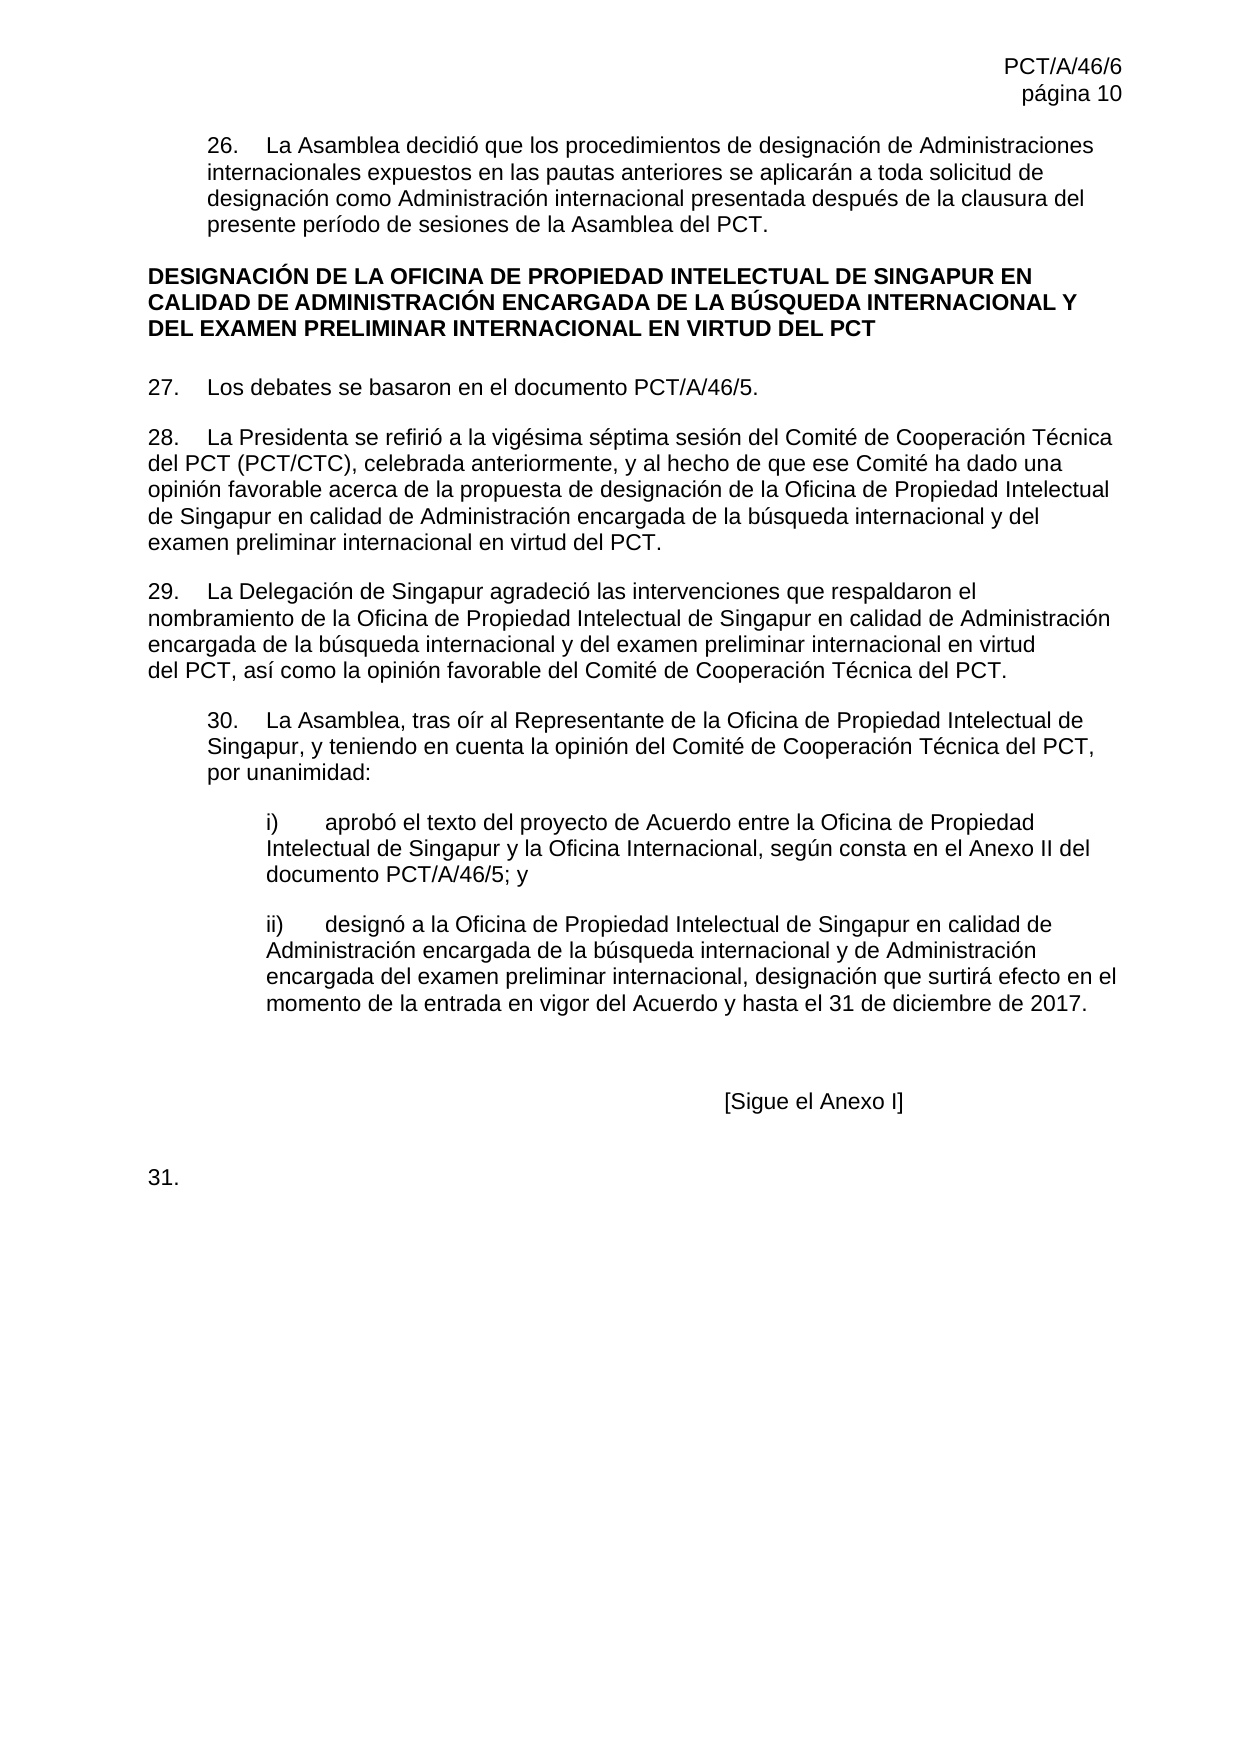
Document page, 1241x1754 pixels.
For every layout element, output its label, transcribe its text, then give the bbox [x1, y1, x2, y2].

subtitle designación DE LA OFICINA DE PROPIEDAD INTELECTUAL DE SINGAPUR en calidad de administración encargada de la búsqueda internacional y del examen preliminar internacional en virtud del pct [148, 263, 1122, 342]
text Los debates se basaron en el documento PCT/A/46/5. [148, 374, 1122, 401]
text [Sigue el Anexo I] [724, 1088, 1122, 1114]
text La Asamblea, tras oír al Representante de la Oficina de Propiedad Intelectual de Singapur, y teniendo en cuenta la opinión del Comité de Cooperación Técnica del PCT, por unanimidad: [207, 707, 1122, 786]
text La Delegación de Singapur agradeció las intervenciones que respaldaron el nombramiento de la Oficina de Propiedad Intelectual de Singapur en calidad de Administración encargada de la búsqueda internacional y del examen preliminar internacional en virtud del PCT, así como la opinión favorable del Comité de Cooperación Técnica del PCT. [148, 578, 1122, 684]
list ii) designó a la Oficina de Propiedad Intelectual de Singapur en calidad de Administración encargada de la búsqueda internacional y de Administración encargada del examen preliminar internacional, designación que surtirá efecto en el momento de la entrada en vigor del Acuerdo y hasta el 31 de diciembre de 2017. [266, 911, 1122, 1016]
text La Asamblea decidió que los procedimientos de designación de Administraciones internacionales expuestos en las pautas anteriores se aplicarán a toda solicitud de designación como Administración internacional presentada después de la clausura del presente período de sesiones de la Asamblea del PCT. [207, 132, 1122, 238]
text La Presidenta se refirió a la vigésima séptima sesión del Comité de Cooperación Técnica del PCT (PCT/CTC), celebrada anteriormente, y al hecho de que ese Comité ha dado una opinión favorable acerca de la propuesta de designación de la Oficina de Propiedad Intelectual de Singapur en calidad de Administración encargada de la búsqueda internacional y del examen preliminar internacional en virtud del PCT. [148, 423, 1122, 555]
list i) aprobó el texto del proyecto de Acuerdo entre la Oficina de Propiedad Intelectual de Singapur y la Oficina Internacional, según consta en el Anexo II del documento PCT/A/46/5; y [266, 808, 1122, 888]
